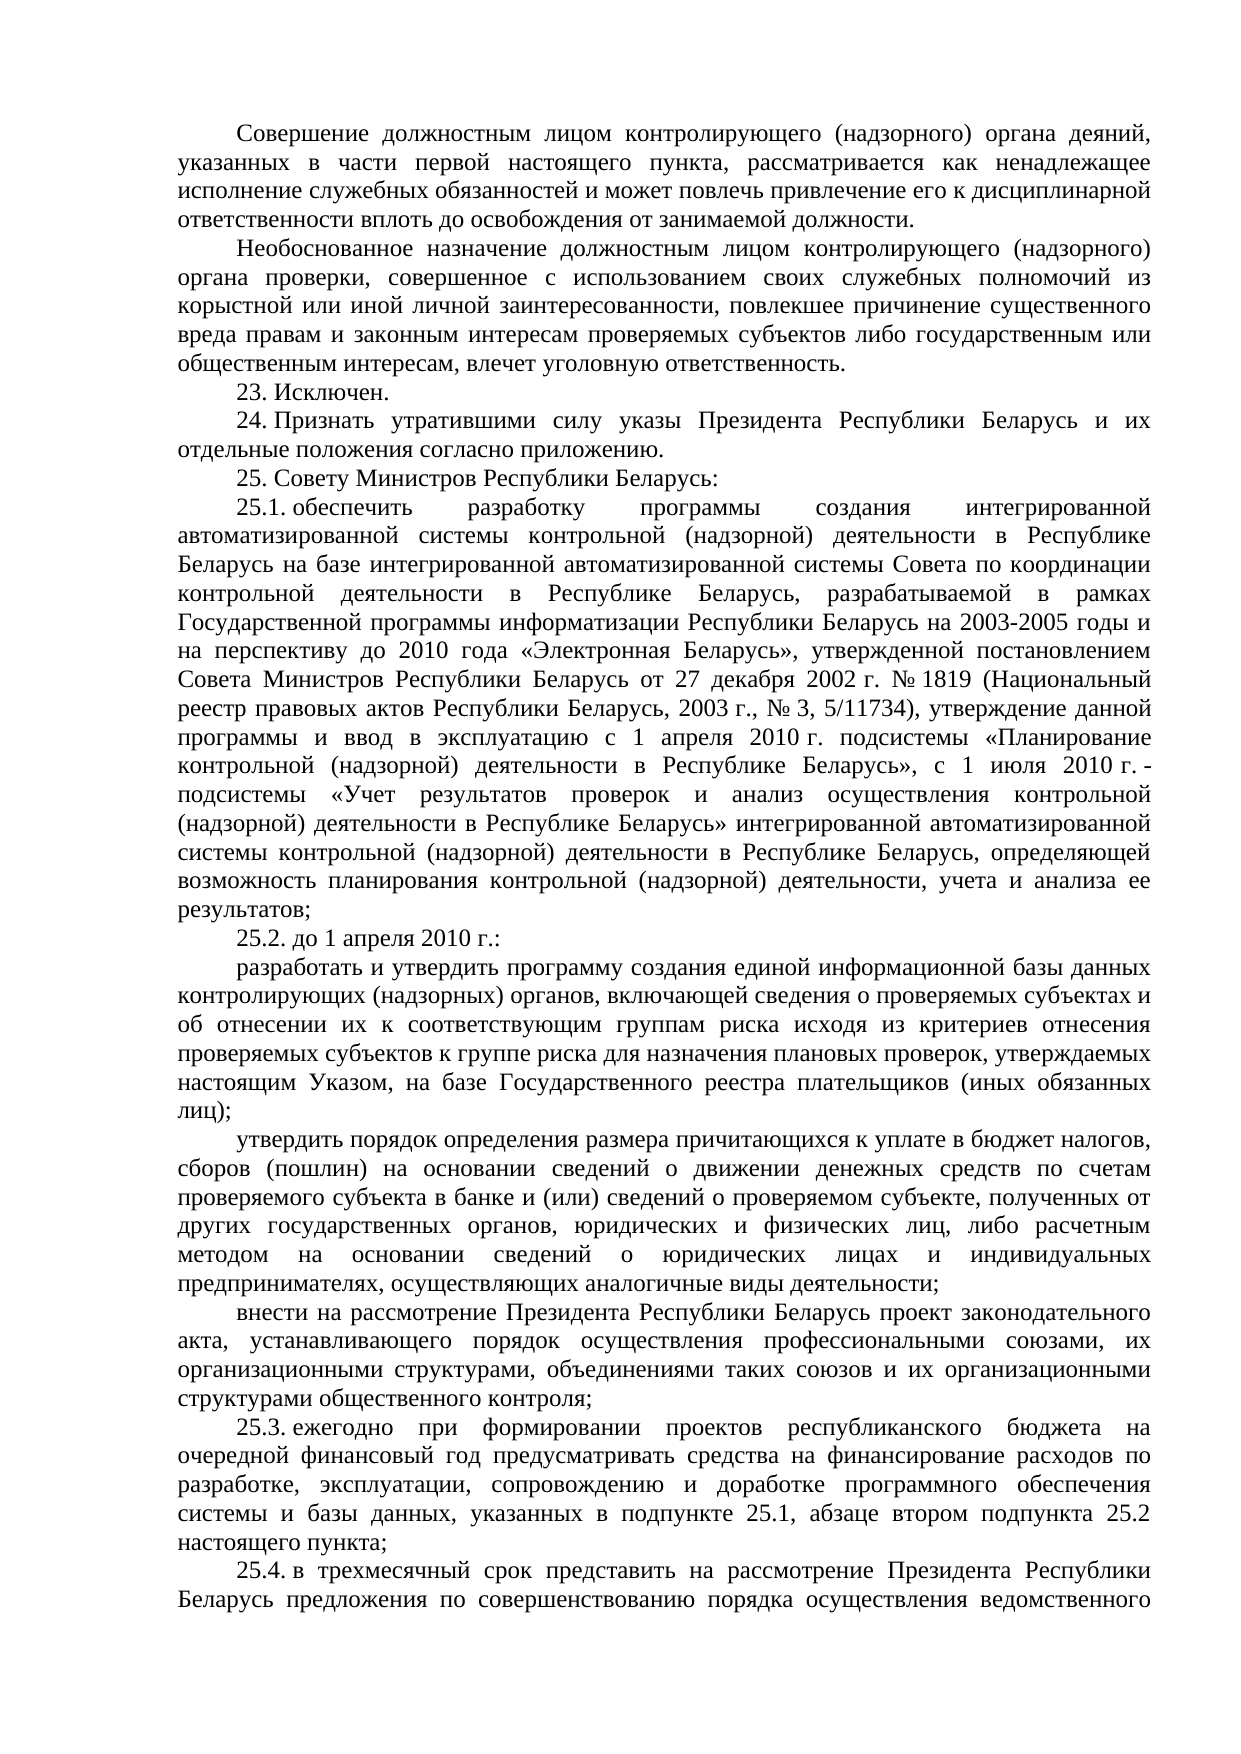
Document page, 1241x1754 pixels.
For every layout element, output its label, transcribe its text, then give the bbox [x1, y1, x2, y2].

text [177, 1556, 1152, 1613]
text 25.2. до 1 апреля 2010 г.: [177, 923, 1152, 952]
text разработать и утвердить программу создания единой информационной базы данных контролирующих (надзорных) органов, включающей сведения о проверяемых субъектах и об отнесении их к соответствующим группам риска исходя из критериев отнесения проверяемых субъектов к группе риска для назначения плановых проверок, утверждаемых настоящим Указом, на базе Государственного реестра плательщиков (иных обязанных лиц); [177, 952, 1152, 1124]
text 25.3. ежегодно при формировании проектов республиканского бюджета на очередной финансовый год предусматривать средства на финансирование расходов по разработке, эксплуатации, сопровождению и доработке программного обеспечения системы и базы данных, указанных в подпункте 25.1, абзаце втором подпункта 25.2 настоящего пункта; [177, 1412, 1152, 1556]
text 24. Признать утратившими силу указы Президента Республики Беларусь и их отдельные положения согласно приложению. [177, 406, 1152, 463]
text внести на рассмотрение Президента Республики Беларусь проект законодательного акта, устанавливающего порядок осуществления профессиональными союзами, их организационными структурами, объединениями таких союзов и их организационными структурами общественного контроля; [177, 1297, 1152, 1412]
text 23. Исключен. [177, 377, 1152, 406]
text 25. Совету Министров Республики Беларусь: [177, 463, 1152, 492]
text 25.1. обеспечить разработку программы создания интегрированной автоматизированной системы контрольной (надзорной) деятельности в Республике Беларусь на базе интегрированной автоматизированной системы Совета по координации контрольной деятельности в Республике Беларусь, разрабатываемой в рамках Государственной программы информатизации Республики Беларусь на 2003-2005 годы и на перспективу до 2010 года «Электронная Беларусь», утвержденной постановлением Совета Министров Республики Беларусь от 27 декабря 2002 г. № 1819 (Национальный реестр правовых актов Республики Беларусь, 2003 г., № 3, 5/11734), утверждение данной программы и ввод в эксплуатацию с 1 апреля 2010 г. подсистемы «Планирование контрольной (надзорной) деятельности в Республике Беларусь», с 1 июля 2010 г. - подсистемы «Учет результатов проверок и анализ осуществления контрольной (надзорной) деятельности в Республике Беларусь» интегрированной автоматизированной системы контрольной (надзорной) деятельности в Республике Беларусь, определяющей возможность планирования контрольной (надзорной) деятельности, учета и анализа ее результатов; [177, 492, 1152, 923]
text Совершение должностным лицом контролирующего (надзорного) органа деяний, указанных в части первой настоящего пункта, рассматривается как ненадлежащее исполнение служебных обязанностей и может повлечь привлечение его к дисциплинарной ответственности вплоть до освобождения от занимаемой должности. [177, 118, 1152, 233]
text Необоснованное назначение должностным лицом контролирующего (надзорного) органа проверки, совершенное с использованием своих служебных полномочий из корыстной или иной личной заинтересованности, повлекшее причинение существенного вреда правам и законным интересам проверяемых субъектов либо государственным или общественным интересам, влечет уголовную ответственность. [177, 233, 1152, 377]
text утвердить порядок определения размера причитающихся к уплате в бюджет налогов, сборов (пошлин) на основании сведений о движении денежных средств по счетам проверяемого субъекта в банке и (или) сведений о проверяемом субъекте, полученных от других государственных органов, юридических и физических лиц, либо расчетным методом на основании сведений о юридических лицах и индивидуальных предпринимателях, осуществляющих аналогичные виды деятельности; [177, 1124, 1152, 1297]
